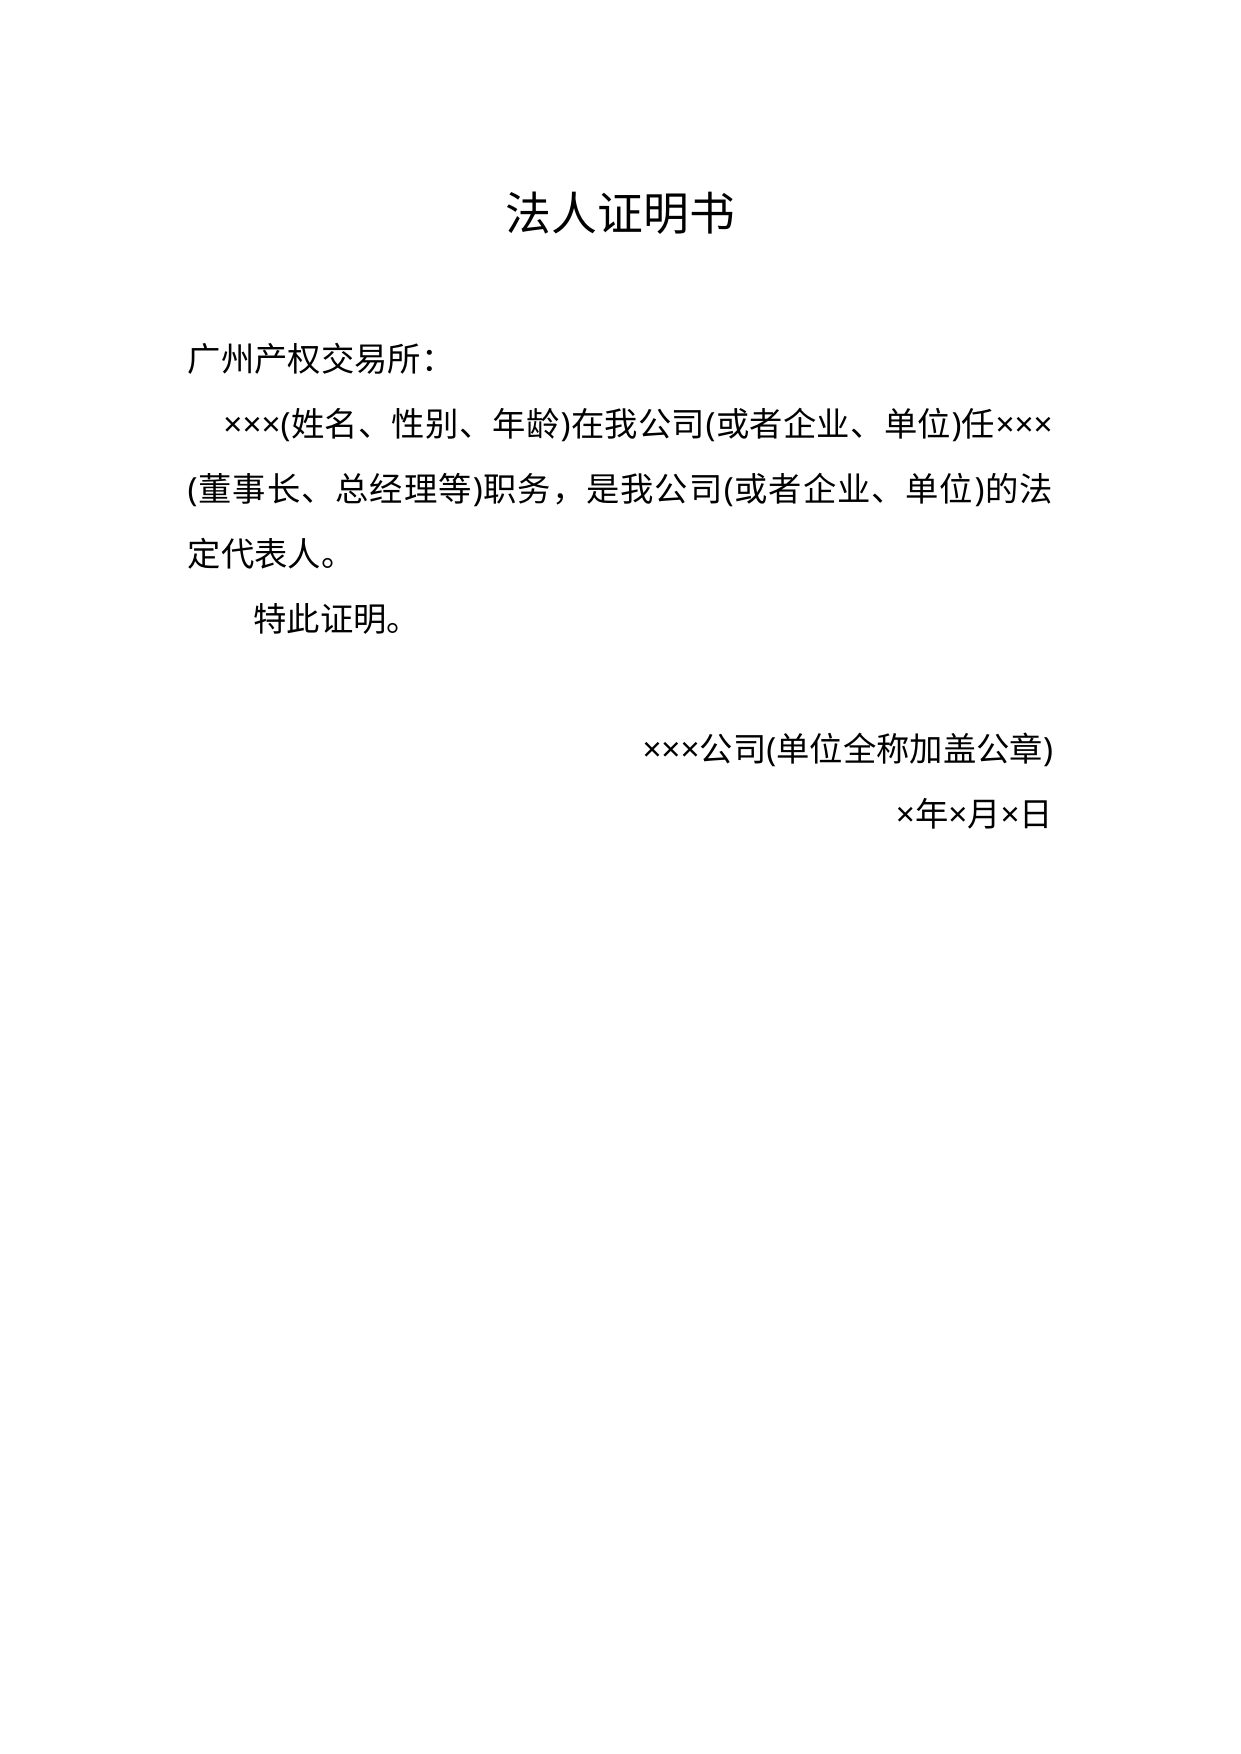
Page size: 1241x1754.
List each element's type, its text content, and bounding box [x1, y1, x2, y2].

text 特此证明。 [187, 584, 1053, 649]
text 法人证明书 [187, 162, 1053, 259]
text ×××(姓名、性别、年龄)在我公司(或者企业、单位)任×××(董事长、总经理等)职务，是我公司(或者企业、单位)的法定代表人。 [187, 389, 1053, 584]
text ×年×月×日 [187, 779, 1053, 844]
text 广州产权交易所： [187, 324, 1053, 389]
text ×××公司(单位全称加盖公章) [187, 714, 1053, 779]
